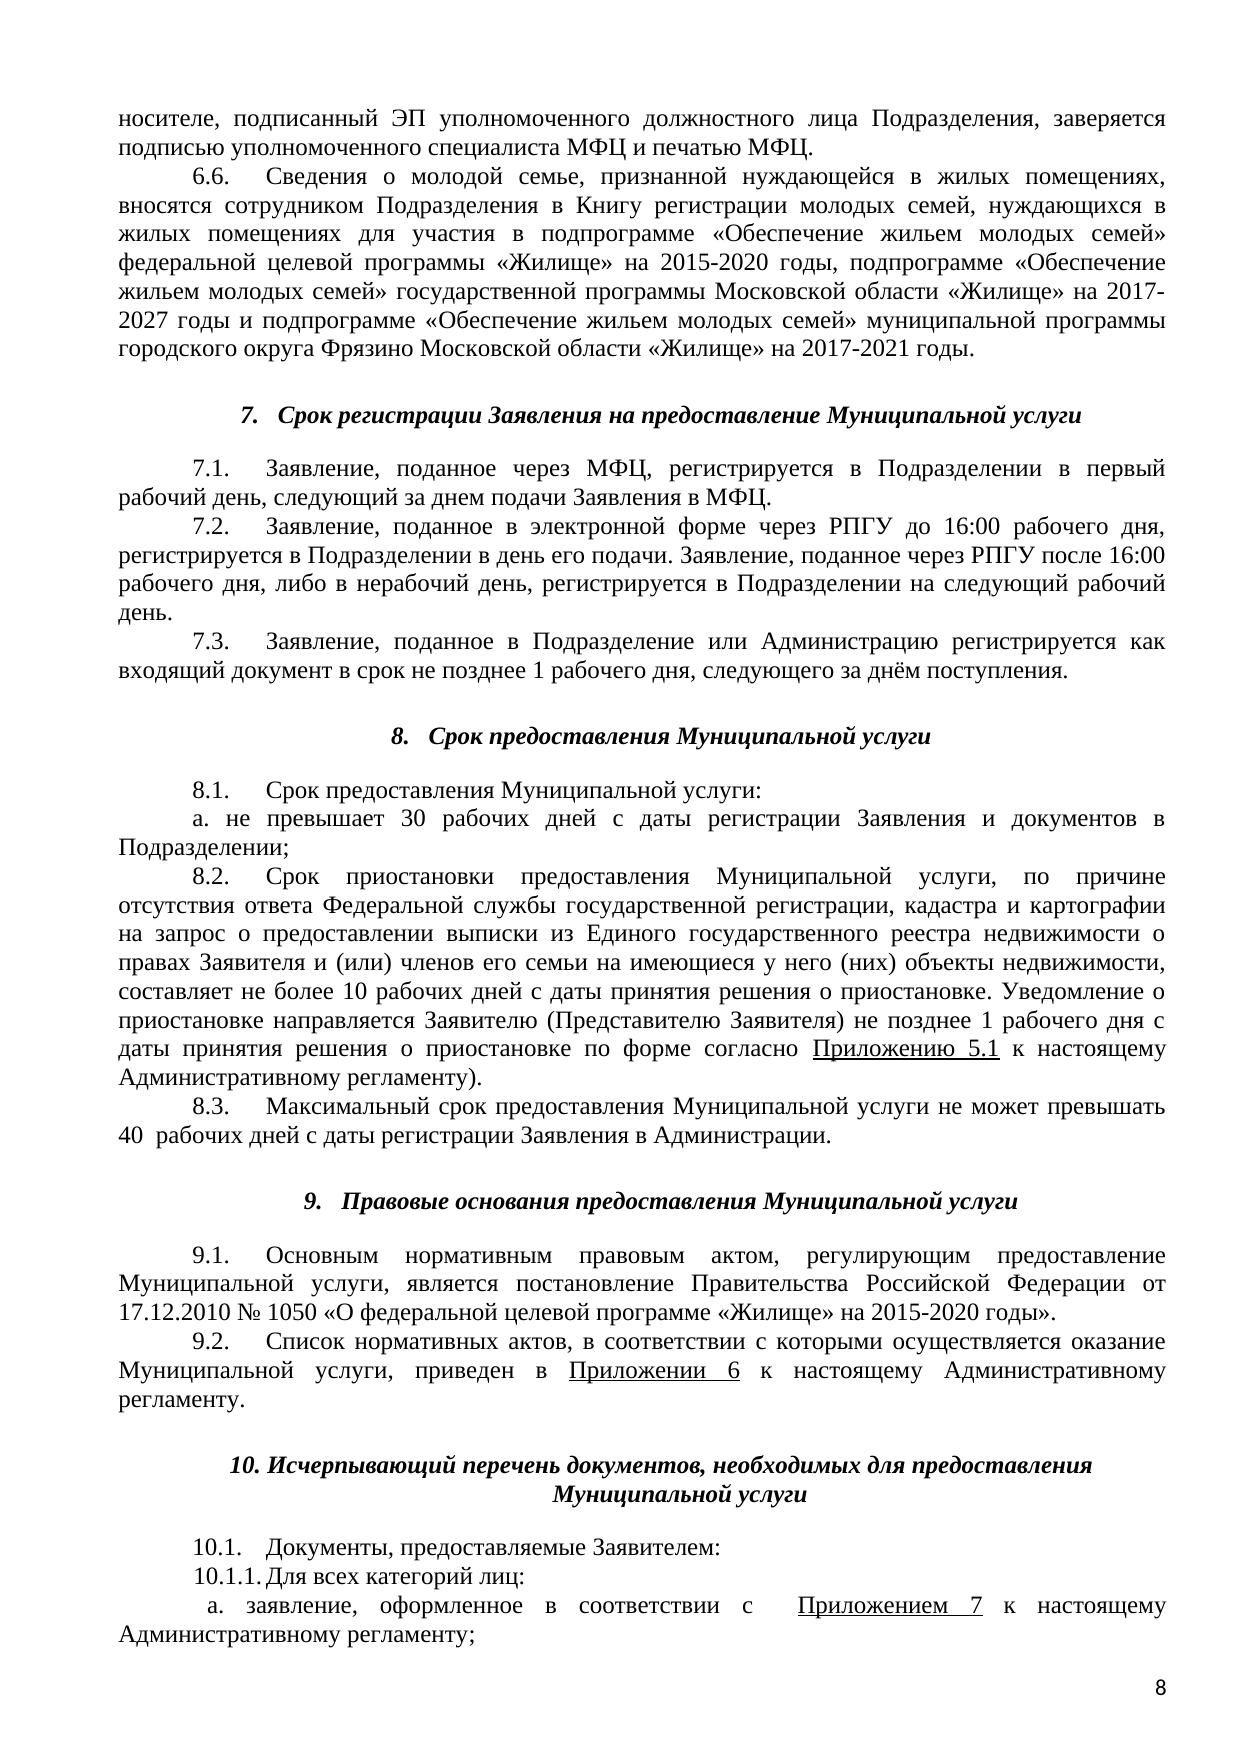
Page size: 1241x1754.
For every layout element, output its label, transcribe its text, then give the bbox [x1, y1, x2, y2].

list Срок предоставления Муниципальной услуги [156, 721, 1167, 750]
list Заявление, поданное в Подразделение или Администрацию регистрируется как входящий документ в срок не позднее 1 рабочего дня, следующего за днём поступления. [118, 626, 1167, 683]
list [118, 103, 1167, 161]
list Правовые основания предоставления Муниципальной услуги [156, 1186, 1167, 1215]
list Срок предоставления Муниципальной услуги: [118, 775, 1167, 803]
list Срок приостановки предоставления Муниципальной услуги, по причине отсутствия ответа Федеральной службы государственной регистрации, кадастра и картографии на запрос о предоставлении выписки из Единого государственного реестра недвижимости о правах Заявителя и (или) членов его семьи на имеющиеся у него (них) объекты недвижимости, составляет не более 10 рабочих дней с даты принятия решения о приостановке. Уведомление о приостановке направляется Заявителю (Представителю Заявителя) не позднее 1 рабочего дня с даты принятия решения о приостановке по форме согласно Приложению 5.1 к настоящему Административному регламенту). [118, 861, 1167, 1091]
list Исчерпывающий перечень документов, необходимых для предоставления Муниципальной услуги [156, 1450, 1167, 1507]
list Максимальный срок предоставления Муниципальной услуги не может превышать 40 рабочих дней с даты регистрации Заявления в Администрации. [118, 1091, 1167, 1148]
list Документы, предоставляемые Заявителем: [118, 1532, 1167, 1561]
list а. не превышает 30 рабочих дней с даты регистрации Заявления и документов в Подразделении; [118, 803, 1167, 861]
list Заявление, поданное в электронной форме через РПГУ до 16:00 рабочего дня, регистрируется в Подразделении в день его подачи. Заявление, поданное через РПГУ после 16:00 рабочего дня, либо в нерабочий день, регистрируется в Подразделении на следующий рабочий день. [118, 511, 1167, 626]
list Для всех категорий лиц: [193, 1561, 1167, 1590]
list Заявление, поданное через МФЦ, регистрируется в Подразделении в первый рабочий день, следующий за днем подачи Заявления в МФЦ. [118, 453, 1167, 511]
list Список нормативных актов, в соответствии с которыми осуществляется оказание Муниципальной услуги, приведен в Приложении 6 к настоящему Административному регламенту. [118, 1326, 1167, 1412]
list а. заявление, оформленное в соответствии с Приложением 7 к настоящему Административному регламенту; [118, 1590, 1167, 1647]
list Сведения о молодой семье, признанной нуждающейся в жилых помещениях, вносятся сотрудником Подразделения в Книгу регистрации молодых семей, нуждающихся в жилых помещениях для участия в подпрограмме «Обеспечение жильем молодых семей» федеральной целевой программы «Жилище» на 2015-2020 годы, подпрограмме «Обеспечение жильем молодых семей» государственной программы Московской области «Жилище» на 2017-2027 годы и подпрограмме «Обеспечение жильем молодых семей» муниципальной программы городского округа Фрязино Московской области «Жилище» на 2017-2021 годы. [118, 161, 1167, 362]
list Срок регистрации Заявления на предоставление Муниципальной услуги [156, 400, 1167, 428]
list Основным нормативным правовым актом, регулирующим предоставление Муниципальной услуги, является постановление Правительства Российской Федерации от 17.12.2010 № 1050 «О федеральной целевой программе «Жилище» на 2015-2020 годы». [118, 1240, 1167, 1326]
